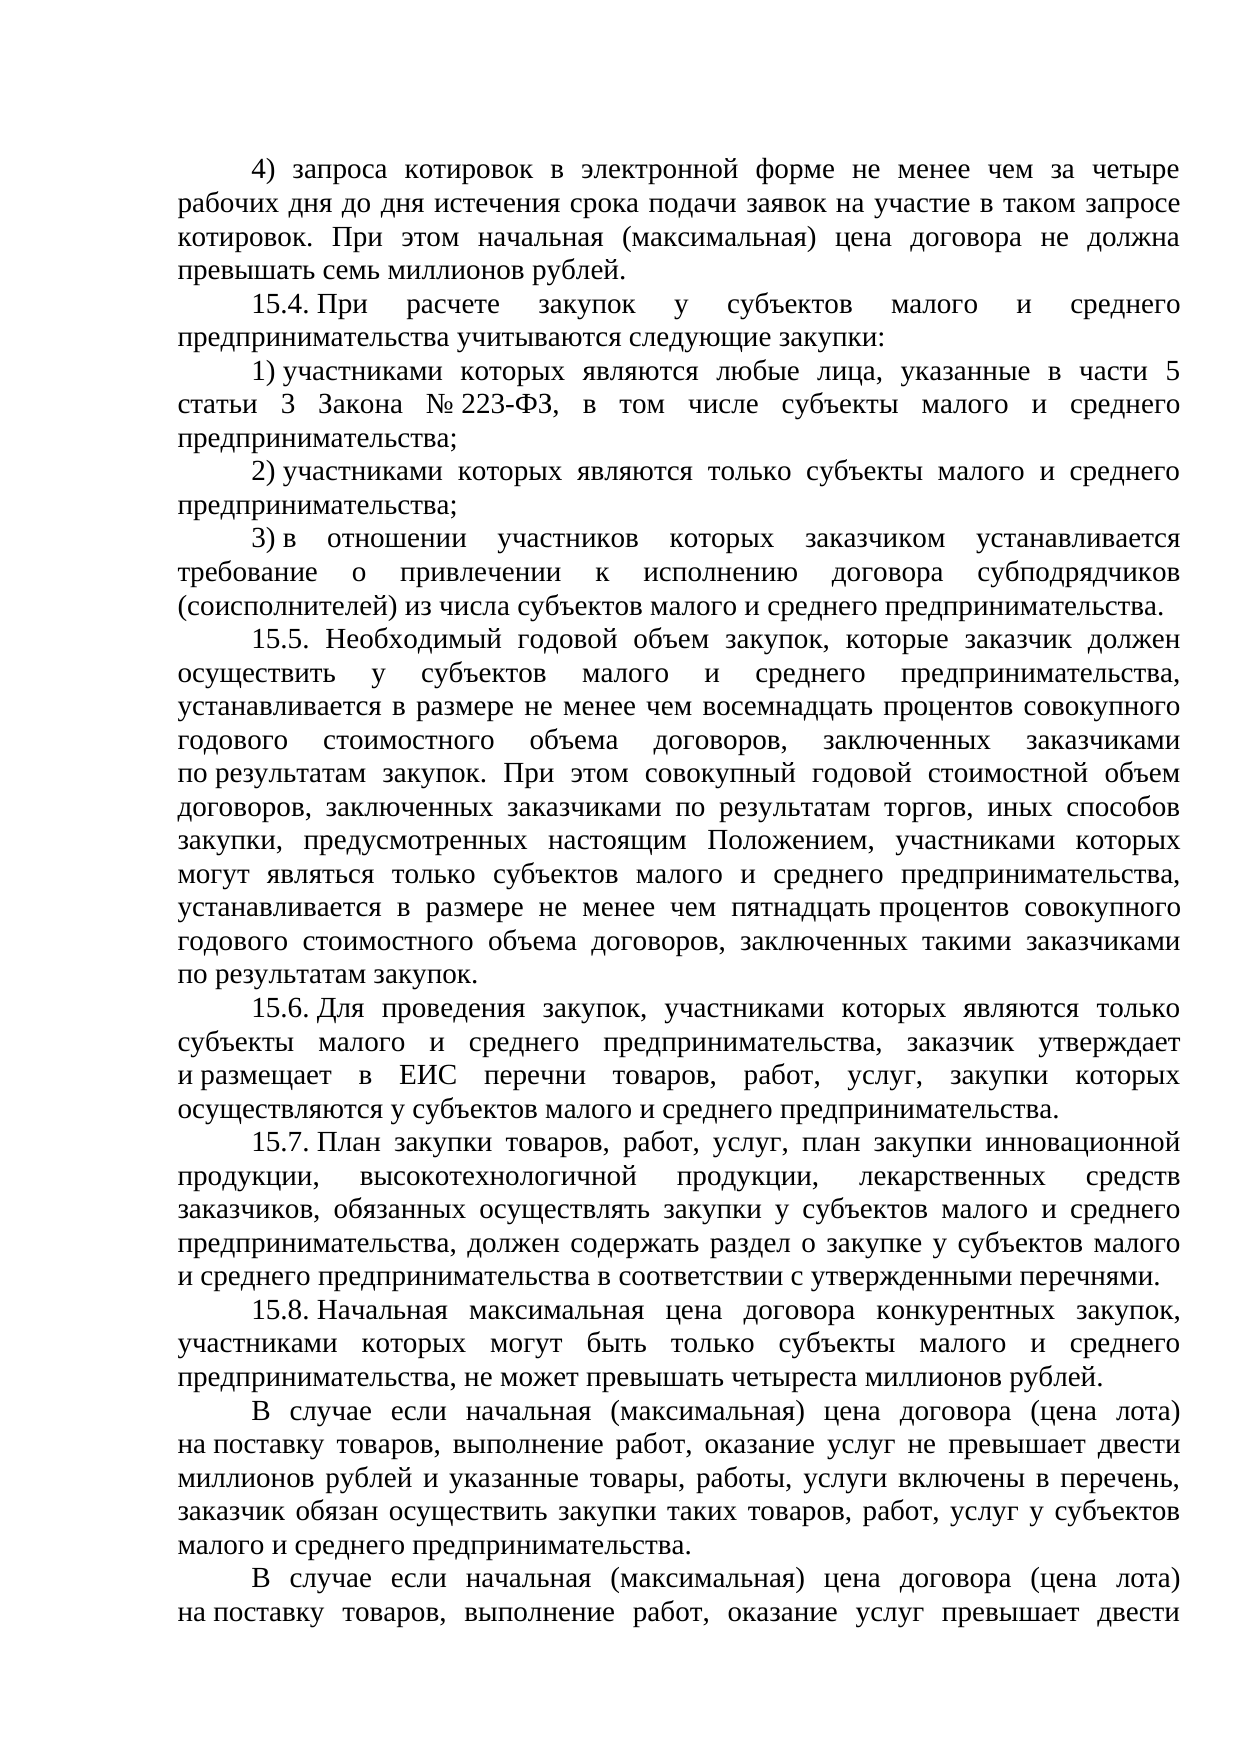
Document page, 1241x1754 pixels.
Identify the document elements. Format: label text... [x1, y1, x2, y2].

text 15.6. Для проведения закупок, участниками которых являются только субъекты малого и среднего предпринимательства, заказчик утверждает и размещает в ЕИС перечни товаров, работ, услуг, закупки которых осуществляются у субъектов малого и среднего предпринимательства. [177, 990, 1181, 1124]
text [177, 1560, 1181, 1627]
text 15.8. Начальная максимальная цена договора конкурентных закупок, участниками которых могут быть только субъекты малого и среднего предпринимательства, не может превышать четыреста миллионов рублей. [177, 1292, 1181, 1393]
text 3) в отношении участников которых заказчиком устанавливается требование о привлечении к исполнению договора субподрядчиков (соисполнителей) из числа субъектов малого и среднего предпринимательства. [177, 521, 1181, 621]
text 2) участниками которых являются только субъекты малого и среднего предпринимательства; [177, 453, 1181, 521]
text В случае если начальная (максимальная) цена договора (цена лота) на поставку товаров, выполнение работ, оказание услуг не превышает двести миллионов рублей и указанные товары, работы, услуги включены в перечень, заказчик обязан осуществить закупки таких товаров, работ, услуг у субъектов малого и среднего предпринимательства. [177, 1393, 1181, 1560]
text 15.7. План закупки товаров, работ, услуг, план закупки инновационной продукции, высокотехнологичной продукции, лекарственных средств заказчиков, обязанных осуществлять закупки у субъектов малого и среднего предпринимательства, должен содержать раздел о закупке у субъектов малого и среднего предпринимательства в соответствии с утвержденными перечнями. [177, 1124, 1181, 1292]
text 15.5. Необходимый годовой объем закупок, которые заказчик должен осуществить у субъектов малого и среднего предпринимательства, устанавливается в размере не менее чем восемнадцать процентов совокупного годового стоимостного объема договоров, заключенных заказчиками по результатам закупок. При этом совокупный годовой стоимостной объем договоров, заключенных заказчиками по результатам торгов, иных способов закупки, предусмотренных настоящим Положением, участниками которых могут являться только субъектов малого и среднего предпринимательства, устанавливается в размере не менее чем пятнадцать процентов совокупного годового стоимостного объема договоров, заключенных такими заказчиками по результатам закупок. [177, 621, 1181, 990]
text 1) участниками которых являются любые лица, указанные в части 5 статьи 3 Закона № 223-ФЗ, в том числе субъекты малого и среднего предпринимательства; [177, 353, 1181, 453]
text 4) запроса котировок в электронной форме не менее чем за четыре рабочих дня до дня истечения срока подачи заявок на участие в таком запросе котировок. При этом начальная (максимальная) цена договора не должна превышать семь миллионов рублей. [177, 152, 1181, 286]
text 15.4. При расчете закупок у субъектов малого и среднего предпринимательства учитываются следующие закупки: [177, 286, 1181, 353]
